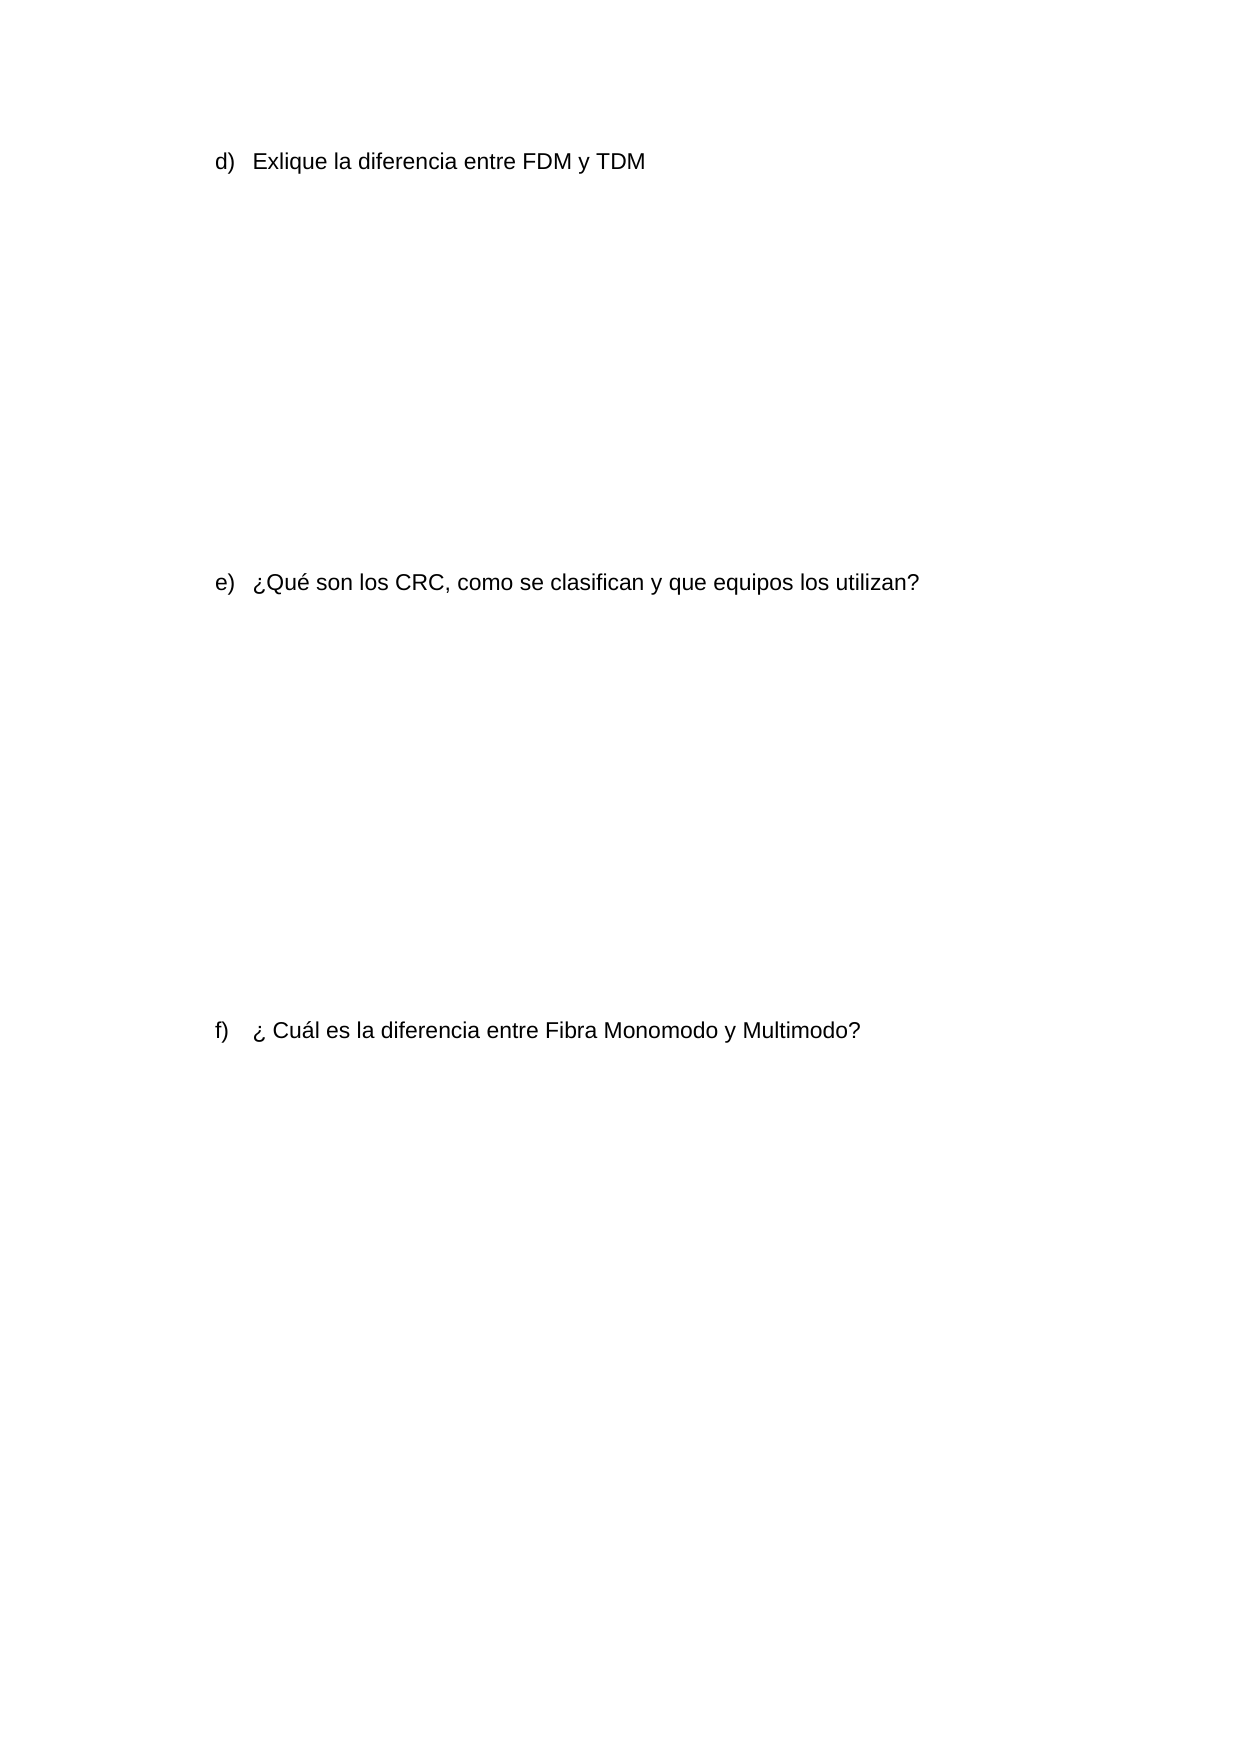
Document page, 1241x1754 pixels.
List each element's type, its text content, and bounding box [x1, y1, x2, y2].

list Exlique la diferencia entre FDM y TDM [215, 148, 1087, 174]
list ¿ Cuál es la diferencia entre Fibra Monomodo y Multimodo? [215, 1017, 1087, 1044]
list ¿Qué son los CRC, como se clasifican y que equipos los utilizan? [215, 569, 1087, 596]
